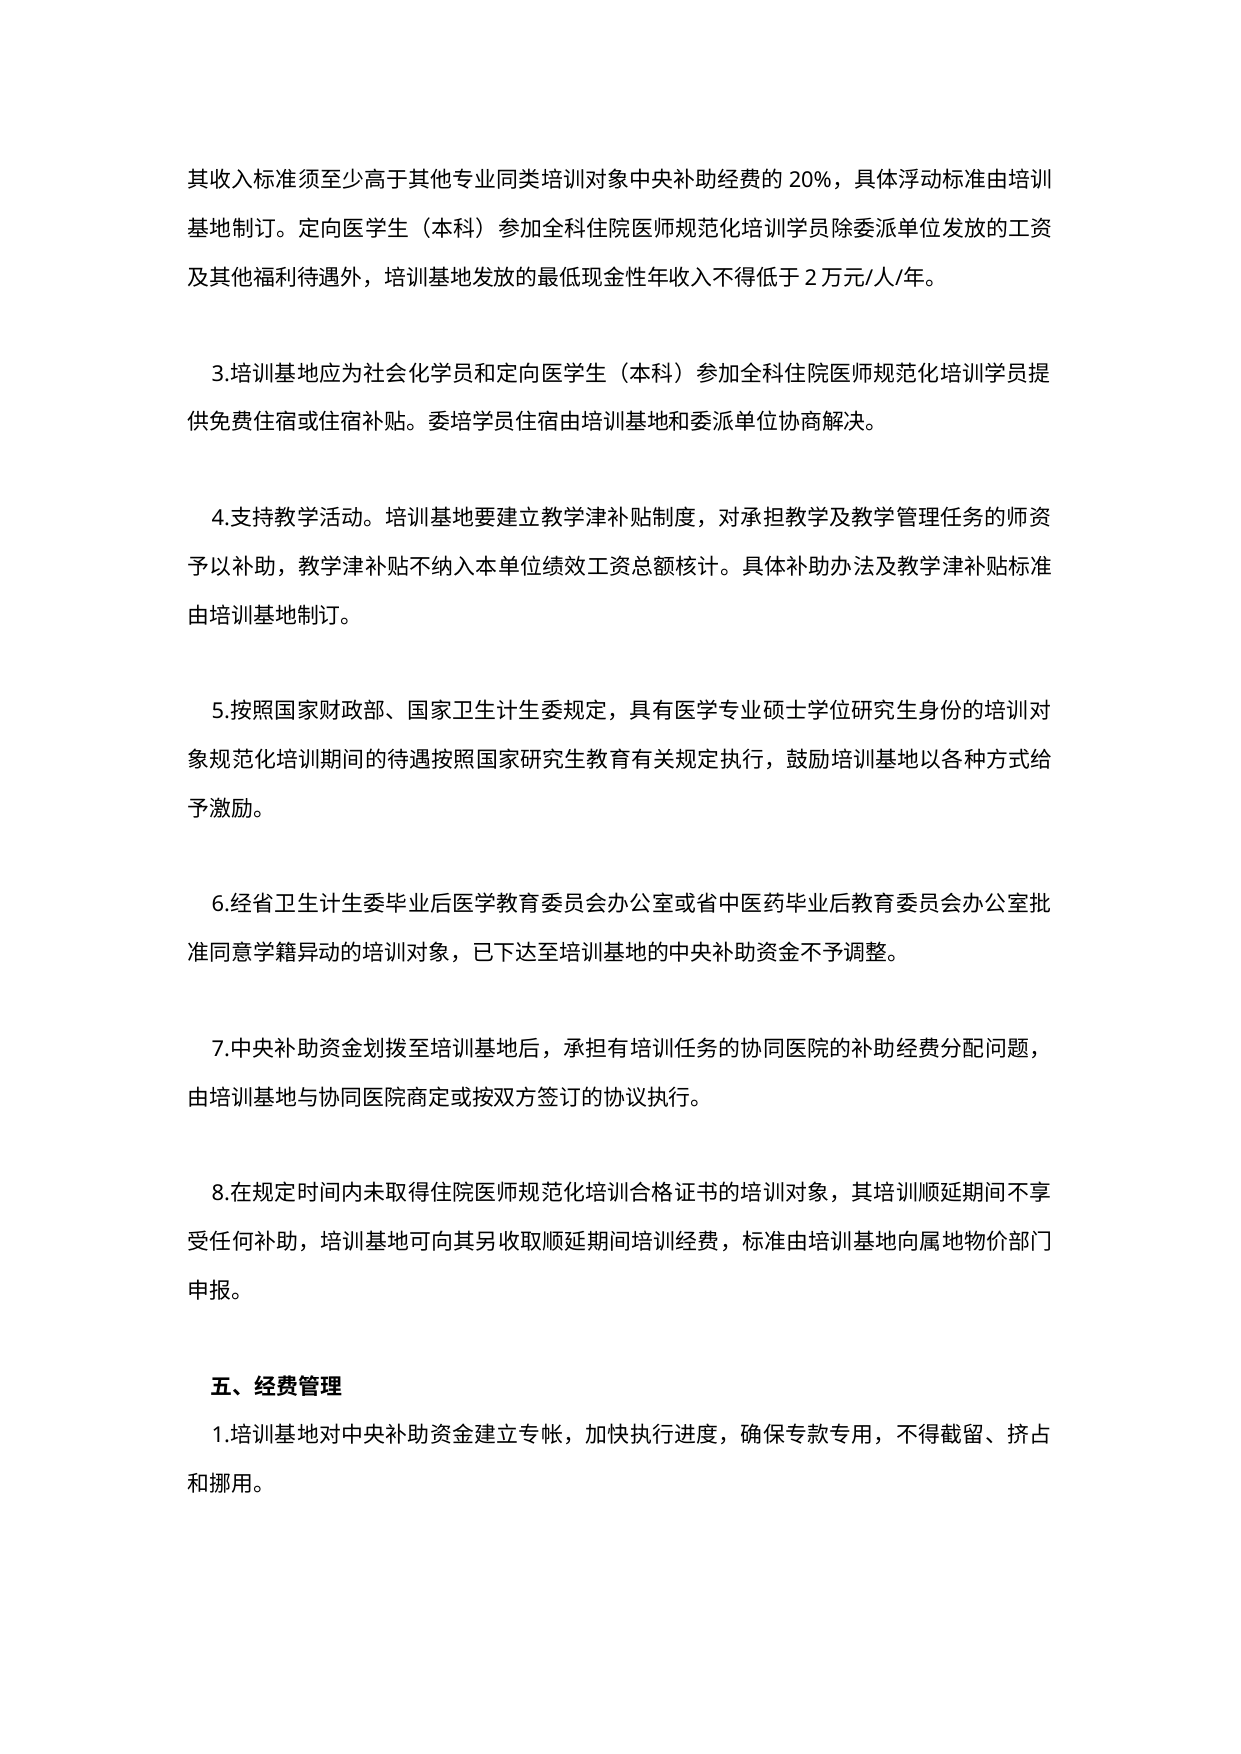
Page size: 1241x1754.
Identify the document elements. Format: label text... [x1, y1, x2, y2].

text 4.支持教学活动。培训基地要建立教学津补贴制度，对承担教学及教学管理任务的师资予以补助，教学津补贴不纳入本单位绩效工资总额核计。具体补助办法及教学津补贴标准由培训基地制订。 [187, 500, 1053, 630]
text 1.培训基地对中央补助资金建立专帐，加快执行进度，确保专款专用，不得截留、挤占和挪用。 [187, 1417, 1053, 1498]
text 8.在规定时间内未取得住院医师规范化培训合格证书的培训对象，其培训顺延期间不享受任何补助，培训基地可向其另收取顺延期间培训经费，标准由培训基地向属地物价部门申报。 [187, 1175, 1053, 1305]
text 7.中央补助资金划拨至培训基地后，承担有培训任务的协同医院的补助经费分配问题，由培训基地与协同医院商定或按双方签订的协议执行。 [187, 1031, 1053, 1112]
text 6.经省卫生计生委毕业后医学教育委员会办公室或省中医药毕业后教育委员会办公室批准同意学籍异动的培训对象，已下达至培训基地的中央补助资金不予调整。 [187, 886, 1053, 967]
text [187, 162, 1053, 292]
text 五、经费管理 [187, 1368, 1053, 1401]
text 5.按照国家财政部、国家卫生计生委规定，具有医学专业硕士学位研究生身份的培训对象规范化培训期间的待遇按照国家研究生教育有关规定执行，鼓励培训基地以各种方式给予激励。 [187, 693, 1053, 823]
text 3.培训基地应为社会化学员和定向医学生（本科）参加全科住院医师规范化培训学员提供免费住宿或住宿补贴。委培学员住宿由培训基地和委派单位协商解决。 [187, 355, 1053, 436]
